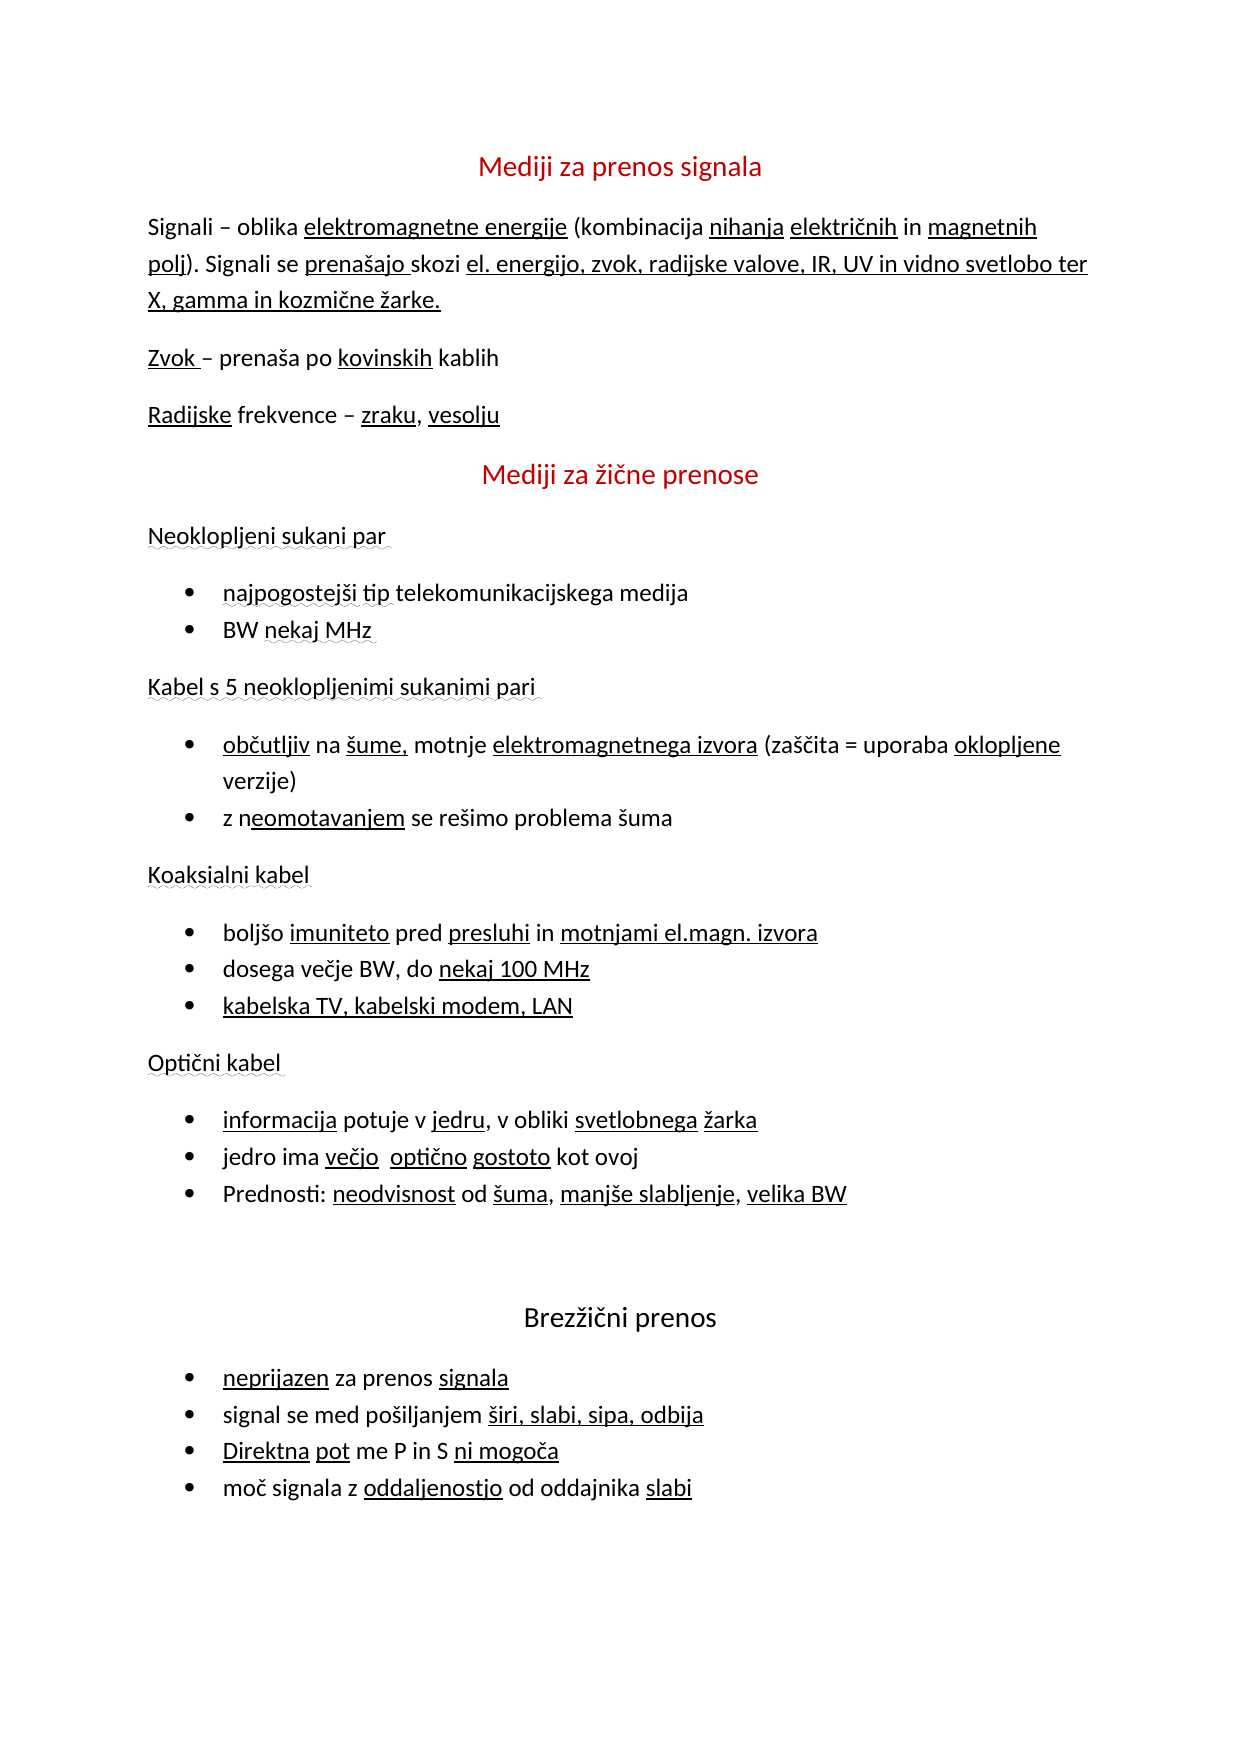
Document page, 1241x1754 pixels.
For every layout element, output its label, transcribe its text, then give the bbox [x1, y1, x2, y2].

text Brezžični prenos [148, 1299, 1093, 1334]
list boljšo imuniteto pred presluhi in motnjami el.magn. izvora [185, 917, 1093, 947]
text Koaksialni kabel [148, 859, 1093, 890]
list dosega večje BW, do nekaj 100 MHz [185, 953, 1093, 984]
list informacija potuje v jedru, v obliki svetlobnega žarka [185, 1104, 1093, 1135]
list z neomotavanjem se rešimo problema šuma [185, 802, 1093, 832]
list BW nekaj MHz [185, 614, 1093, 644]
text Zvok – prenaša po kovinskih kablih [148, 342, 1093, 372]
text Neoklopljeni sukani par [148, 520, 1093, 551]
text Mediji za prenos signala [148, 148, 1093, 183]
list jedro ima večjo optično gostoto kot ovoj [185, 1141, 1093, 1172]
list najpogostejši tip telekomunikacijskega medija [185, 577, 1093, 608]
text Radijske frekvence – zraku, vesolju [148, 399, 1093, 429]
text Kabel s 5 neoklopljenimi sukanimi pari [148, 671, 1093, 702]
list kabelska TV, kabelski modem, LAN [185, 990, 1093, 1020]
list signal se med pošiljanjem širi, slabi, sipa, odbija [185, 1399, 1093, 1429]
text Optični kabel [148, 1047, 1093, 1078]
list Direktna pot me P in S ni mogoča [185, 1435, 1093, 1466]
list občutljiv na šume, motnje elektromagnetnega izvora (zaščita = uporaba oklopljene verzije) [185, 729, 1093, 796]
text Signali – oblika elektromagnetne energije (kombinacija nihanja električnih in magnetnih polj). Signali se prenašajo skozi el. energijo, zvok, radijske valove, IR, UV in vidno svetlobo ter X, gamma in kozmične žarke. [148, 211, 1093, 315]
list Prednosti: neodvisnost od šuma, manjše slabljenje, velika BW [185, 1178, 1093, 1208]
list neprijazen za prenos signala [185, 1362, 1093, 1393]
list moč signala z oddaljenostjo od oddajnika slabi [185, 1472, 1093, 1502]
text Mediji za žične prenose [148, 456, 1093, 492]
